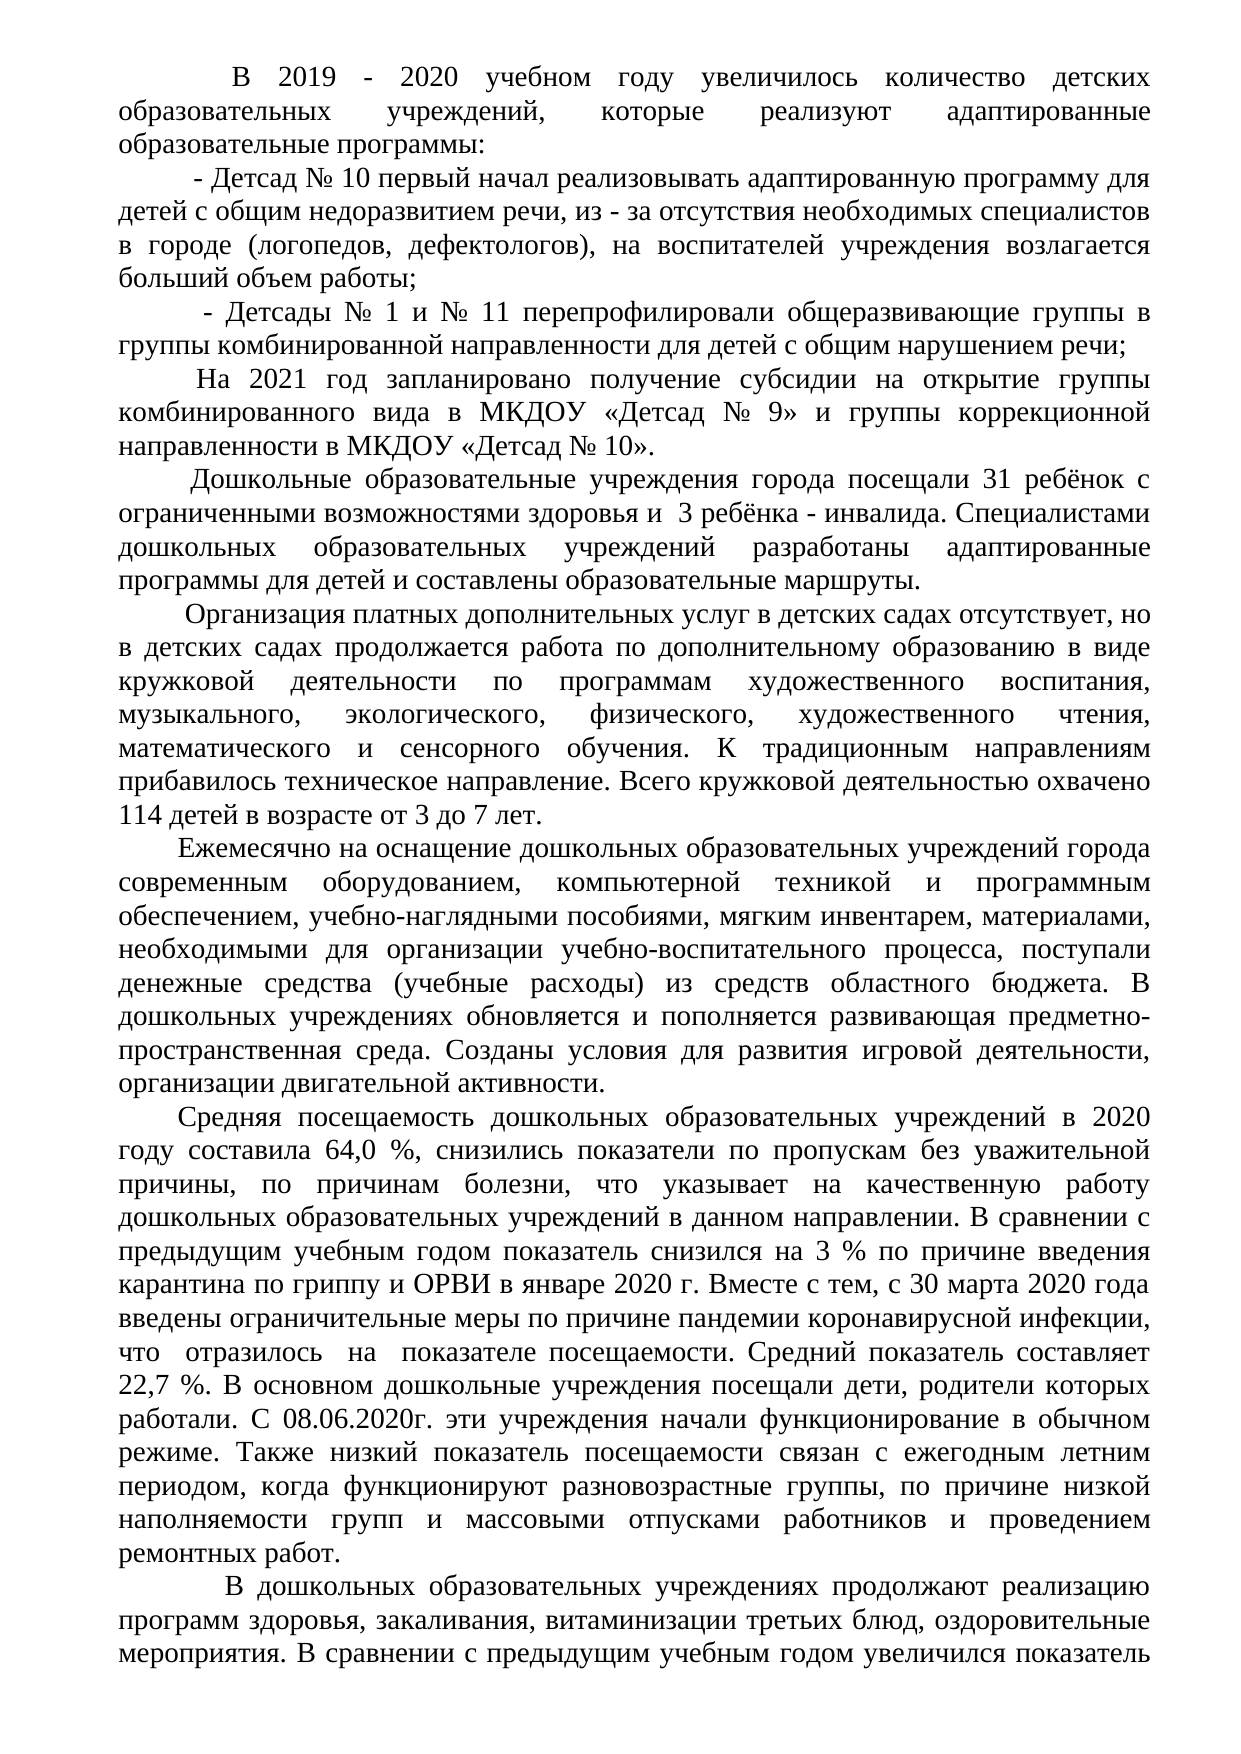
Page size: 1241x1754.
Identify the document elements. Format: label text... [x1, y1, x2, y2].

text Дошкольные образовательные учреждения города посещали 31 ребёнок с ограниченными возможностями здоровья и 3 ребёнка - инвалида. Специалистами дошкольных образовательных учреждений разработаны адаптированные программы для детей и составлены образовательные маршруты. [118, 462, 1152, 596]
text Ежемесячно на оснащение дошкольных образовательных учреждений города современным оборудованием, компьютерной техникой и программным обеспечением, учебно-наглядными пособиями, мягким инвентарем, материалами, необходимыми для организации учебно-воспитательного процесса, поступали денежные средства (учебные расходы) из средств областного бюджета. В дошкольных учреждениях обновляется и пополняется развивающая предметно-пространственная среда. Созданы условия для развития игровой деятельности, организации двигательной активности. [118, 831, 1152, 1099]
text - Детсады № 1 и № 11 перепрофилировали общеразвивающие группы в группы комбинированной направленности для детей с общим нарушением речи; [118, 294, 1152, 361]
text На 2021 год запланировано получение субсидии на открытие группы комбинированного вида в МКДОУ «Детсад № 9» и группы коррекционной направленности в МКДОУ «Детсад № 10». [118, 361, 1152, 462]
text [118, 1568, 1152, 1669]
text В 2019 - 2020 учебном году увеличилось количество детских образовательных учреждений, которые реализуют адаптированные образовательные программы: [118, 59, 1152, 160]
text Средняя посещаемость дошкольных образовательных учреждений в 2020 году составила 64,0 %, снизились показатели по пропускам без уважительной причины, по причинам болезни, что указывает на качественную работу дошкольных образовательных учреждений в данном направлении. В сравнении с предыдущим учебным годом показатель снизился на 3 % по причине введения карантина по гриппу и ОРВИ в январе 2020 г. Вместе с тем, с 30 марта 2020 года введены ограничительные меры по причине пандемии коронавирусной инфекции, что отразилось на показателе посещаемости. Средний показатель составляет 22,7 %. В основном дошкольные учреждения посещали дети, родители которых работали. С 08.06.2020г. эти учреждения начали функционирование в обычном режиме. Также низкий показатель посещаемости связан с ежегодным летним периодом, когда функционируют разновозрастные группы, по причине низкой наполняемости групп и массовыми отпусками работников и проведением ремонтных работ. [118, 1099, 1152, 1568]
text Организация платных дополнительных услуг в детских садах отсутствует, но в детских садах продолжается работа по дополнительному образованию в виде кружковой деятельности по программам художественного воспитания, музыкального, экологического, физического, художественного чтения, математического и сенсорного обучения. К традиционным направлениям прибавилось техническое направление. Всего кружковой деятельностью охвачено 114 детей в возрасте от 3 до 7 лет. [118, 596, 1152, 831]
text - Детсад № 10 первый начал реализовывать адаптированную программу для детей с общим недоразвитием речи, из - за отсутствия необходимых специалистов в городе (логопедов, дефектологов), на воспитателей учреждения возлагается больший объем работы; [118, 160, 1152, 294]
